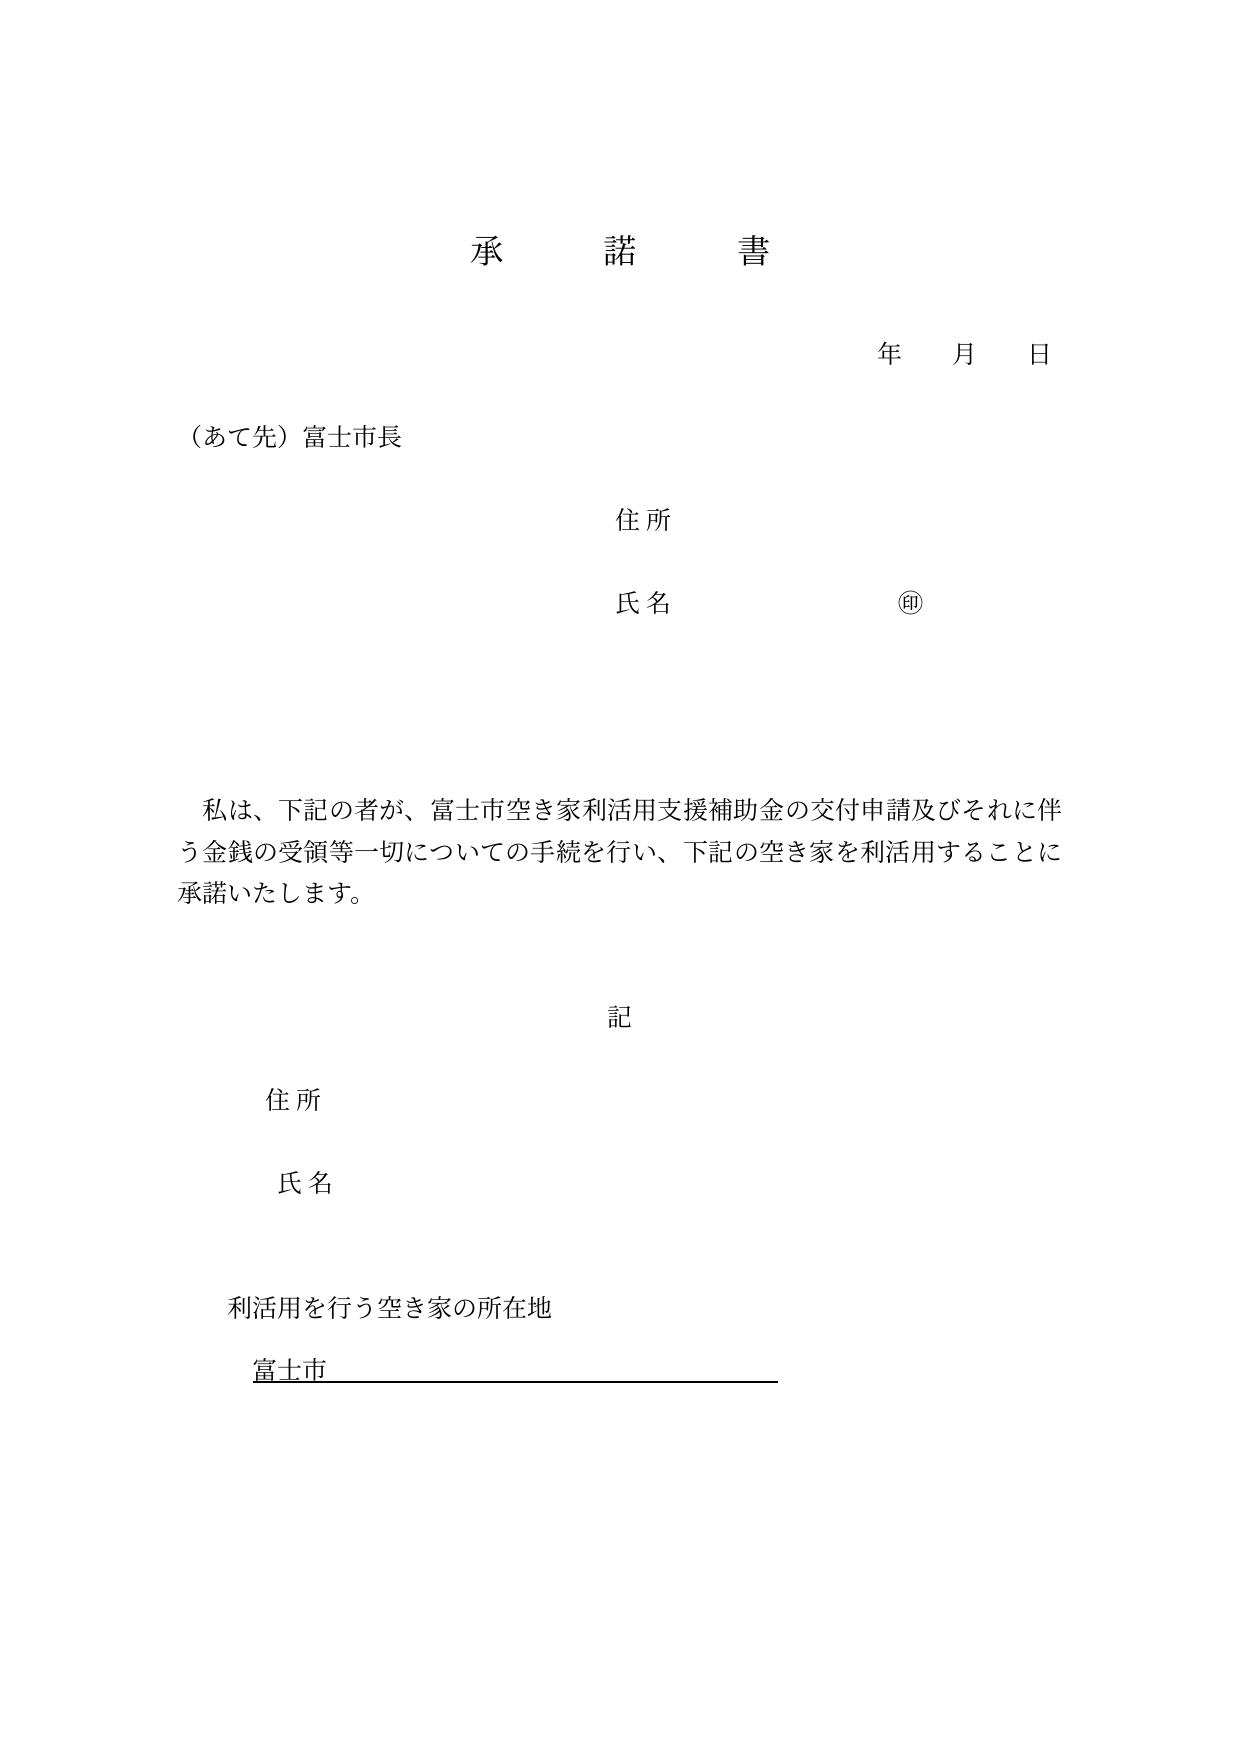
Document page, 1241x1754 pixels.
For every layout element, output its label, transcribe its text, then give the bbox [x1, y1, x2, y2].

text 住 所 [177, 1078, 1063, 1120]
text （あて先）富士市長 [177, 415, 1063, 456]
text 住 所 [177, 498, 1063, 539]
text 利活用を行う空き家の所在地 [177, 1286, 1063, 1327]
subtitle 記 [177, 995, 1063, 1037]
text 氏 名 ㊞ [177, 581, 1063, 622]
text 承 諾 書 [177, 208, 1063, 291]
text 年 月 日 [177, 332, 1063, 373]
text 氏 名 [177, 1161, 1063, 1203]
text 私は、下記の者が、富士市空き家利活用支援補助金の交付申請及びそれに伴う金銭の受領等一切についての手続を行い、下記の空き家を利活用することに承諾いたします。 [177, 788, 1063, 912]
text 富士市 [177, 1348, 1063, 1389]
